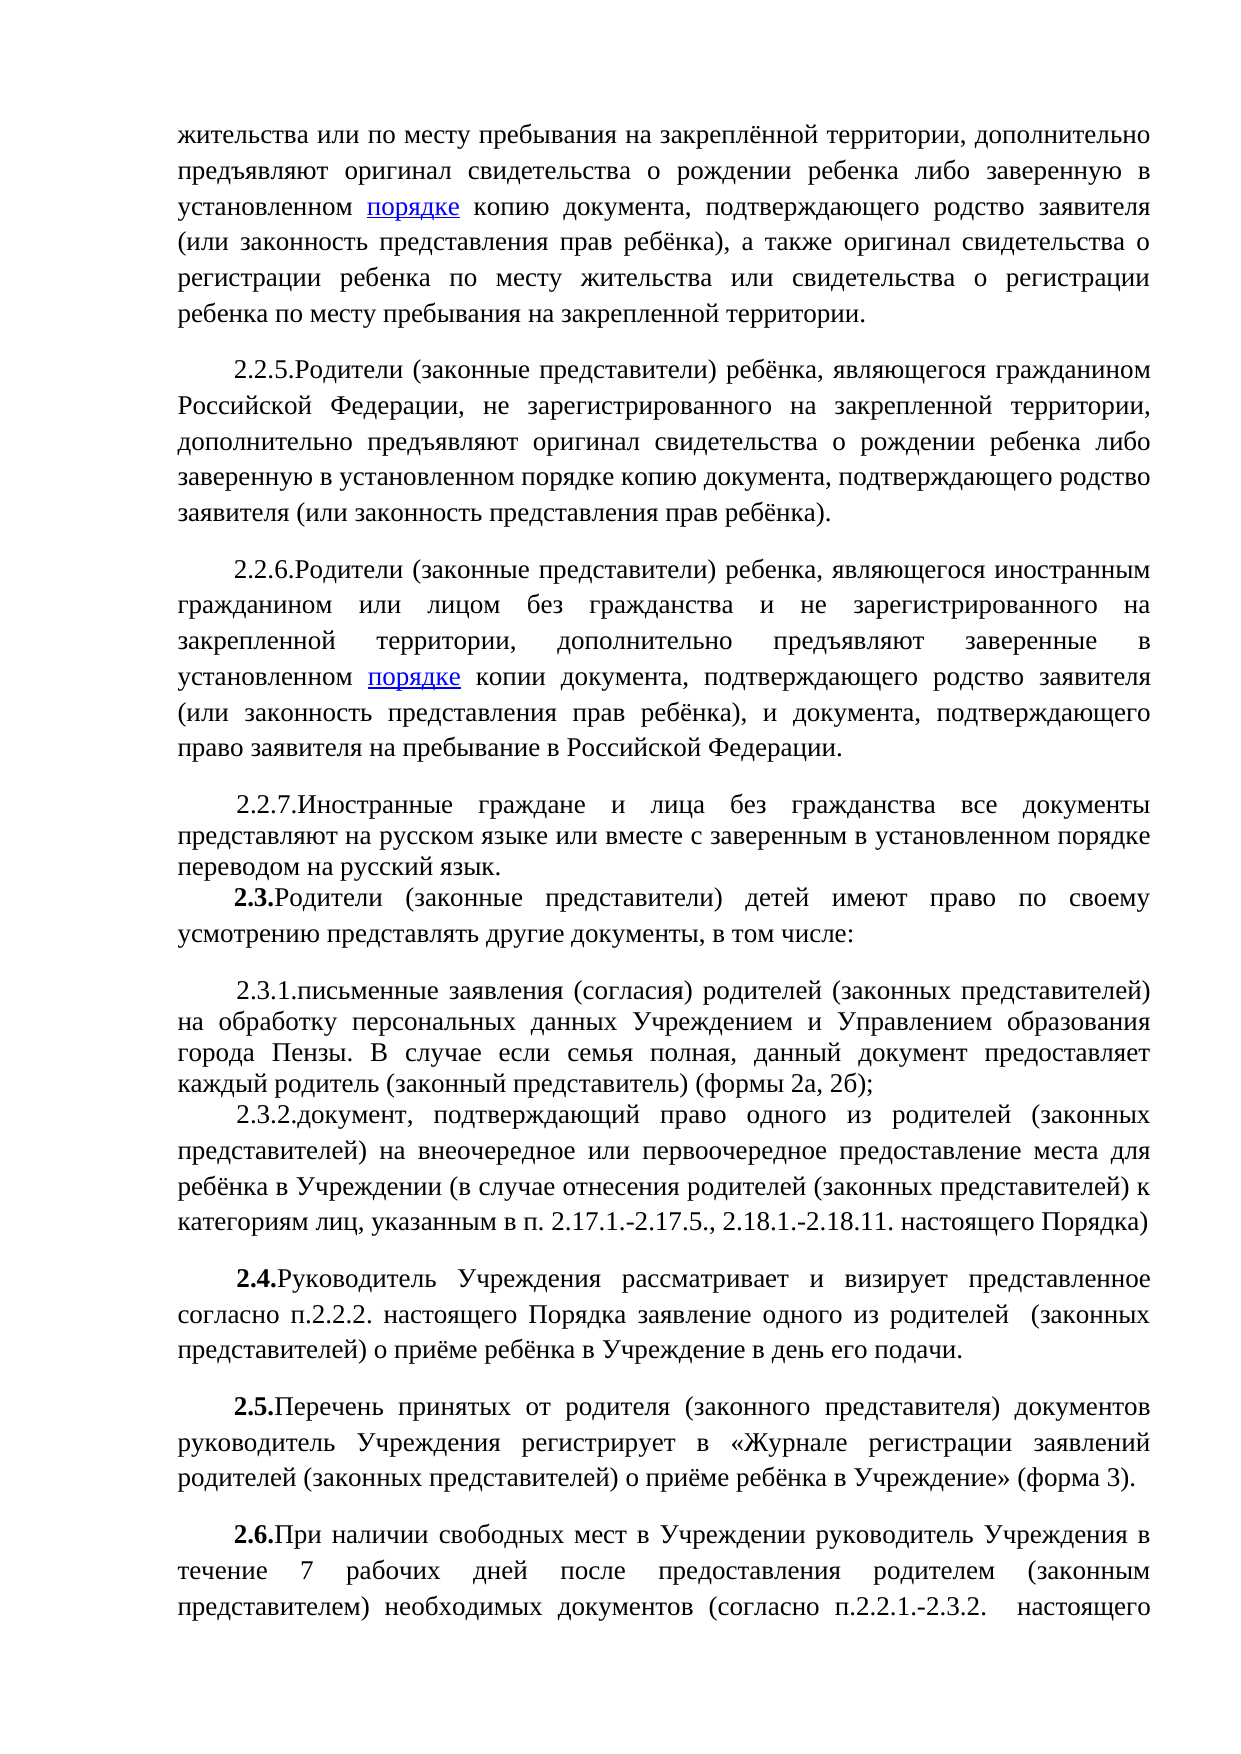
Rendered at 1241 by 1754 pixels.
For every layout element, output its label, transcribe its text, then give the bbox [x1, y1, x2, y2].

text 2.4.Руководитель Учреждения рассматривает и визирует представленное согласно п.2.2.2. настоящего Порядка заявление одного из родителей (законных представителей) о приёме ребёнка в Учреждение в день его подачи. [177, 1262, 1152, 1365]
text 2.2.7.Иностранные граждане и лица без гражданства все документы представляют на русском языке или вместе с заверенным в установленном порядке переводом на русский язык. [177, 788, 1152, 881]
text 2.3.Родители (законные представители) детей имеют право по своему усмотрению представлять другие документы, в том числе: [177, 881, 1152, 948]
text 2.3.2.документ, подтверждающий право одного из родителей (законных представителей) на внеочередное или первоочередное предоставление места для ребёнка в Учреждении (в случае отнесения родителей (законных представителей) к категориям лиц, указанным в п. 2.17.1.-2.17.5., 2.18.1.-2.18.11. настоящего Порядка) [177, 1098, 1152, 1237]
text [177, 1518, 1152, 1621]
text 2.2.5.Родители (законные представители) ребёнка, являющегося гражданином Российской Федерации, не зарегистрированного на закрепленной территории, дополнительно предъявляют оригинал свидетельства о рождении ребенка либо заверенную в установленном порядке копию документа, подтверждающего родство заявителя (или законность представления прав ребёнка). [177, 353, 1152, 527]
text 2.2.6.Родители (законные представители) ребенка, являющегося иностранным гражданином или лицом без гражданства и не зарегистрированного на закрепленной территории, дополнительно предъявляют заверенные в установленном порядке копии документа, подтверждающего родство заявителя (или законность представления прав ребёнка), и документа, подтверждающего право заявителя на пребывание в Российской Федерации. [177, 553, 1152, 763]
text 2.3.1.письменные заявления (согласия) родителей (законных представителей) на обработку персональных данных Учреждением и Управлением образования города Пензы. В случае если семья полная, данный документ предоставляет каждый родитель (законный представитель) (формы 2а, 2б); [177, 974, 1152, 1098]
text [177, 118, 1152, 328]
text 2.5.Перечень принятых от родителя (законного представителя) документов руководитель Учреждения регистрирует в «Журнале регистрации заявлений родителей (законных представителей) о приёме ребёнка в Учреждение» (форма 3). [177, 1390, 1152, 1493]
